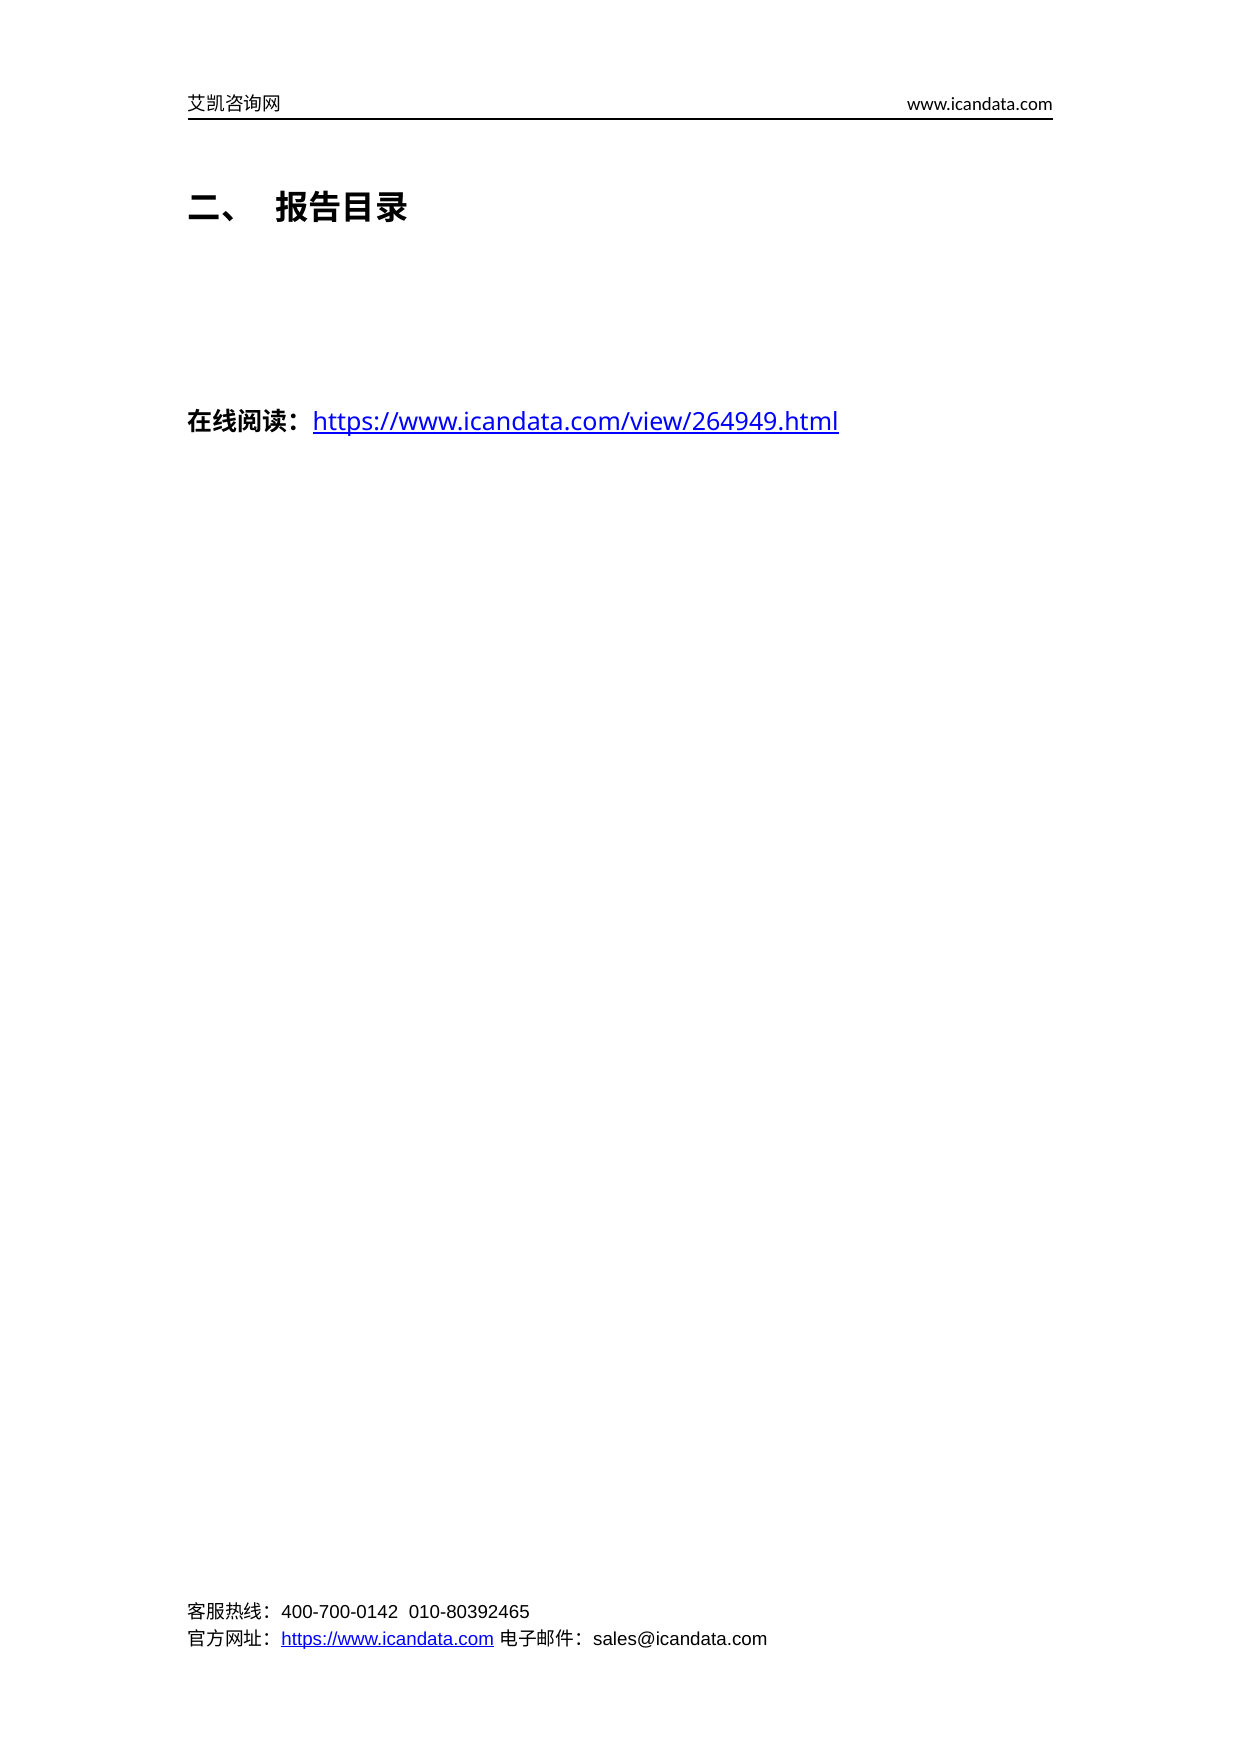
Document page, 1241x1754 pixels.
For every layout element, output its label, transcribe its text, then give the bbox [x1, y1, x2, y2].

text 在线阅读：https://www.icandata.com/view/264949.html [187, 387, 1053, 452]
subtitle 报告目录 [187, 172, 1053, 237]
